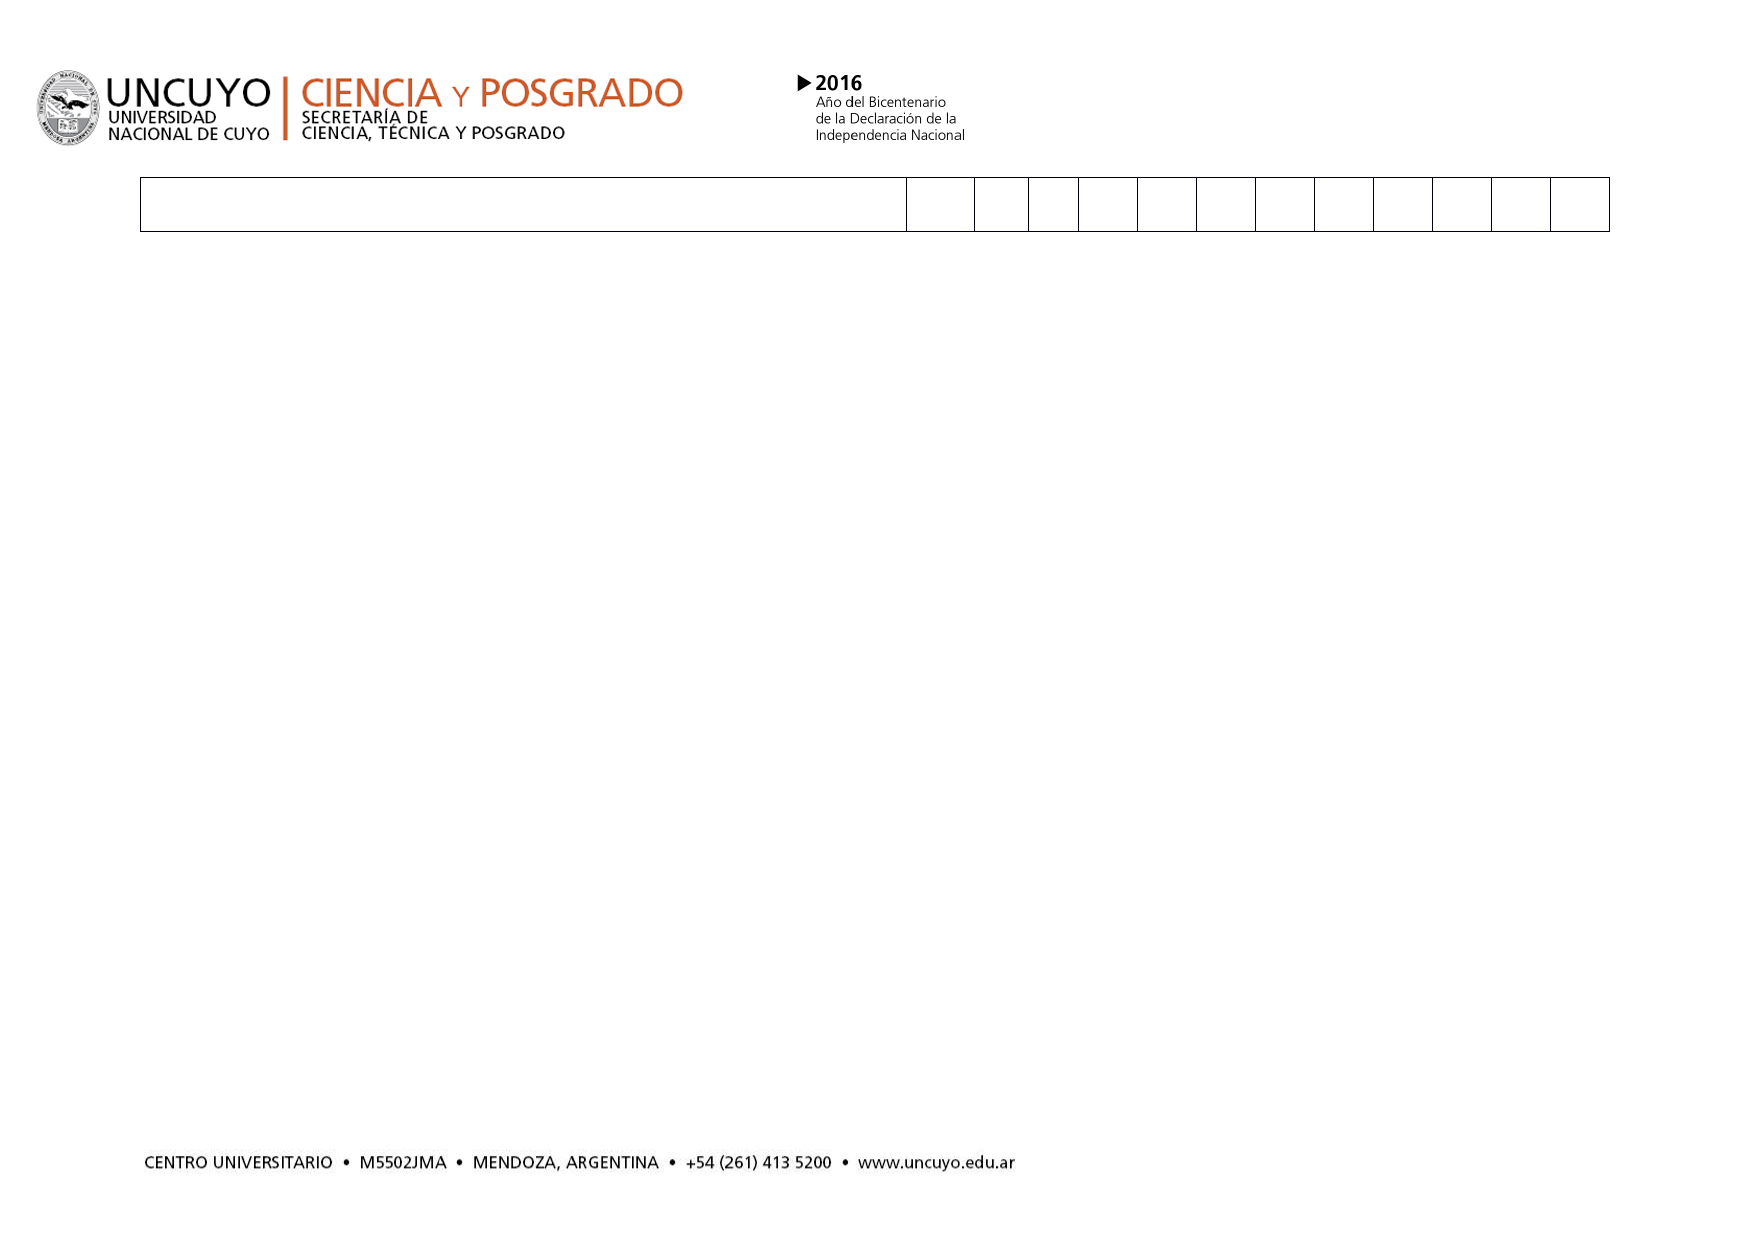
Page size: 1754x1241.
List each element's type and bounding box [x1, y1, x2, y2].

table_cell [1433, 178, 1491, 231]
table_cell [975, 178, 1028, 231]
table_cell [1492, 178, 1550, 231]
table_cell [1551, 178, 1609, 231]
table_cell [1029, 178, 1078, 231]
table_cell [907, 178, 974, 231]
table_cell [1315, 178, 1373, 231]
table_cell [1079, 178, 1137, 231]
table_cell [1138, 178, 1196, 231]
table_cell [141, 178, 906, 231]
picture [0, 0, 1065, 177]
picture [0, 1128, 1137, 1240]
table_cell [1197, 178, 1255, 231]
table_cell [1374, 178, 1432, 231]
table_cell [1256, 178, 1314, 231]
